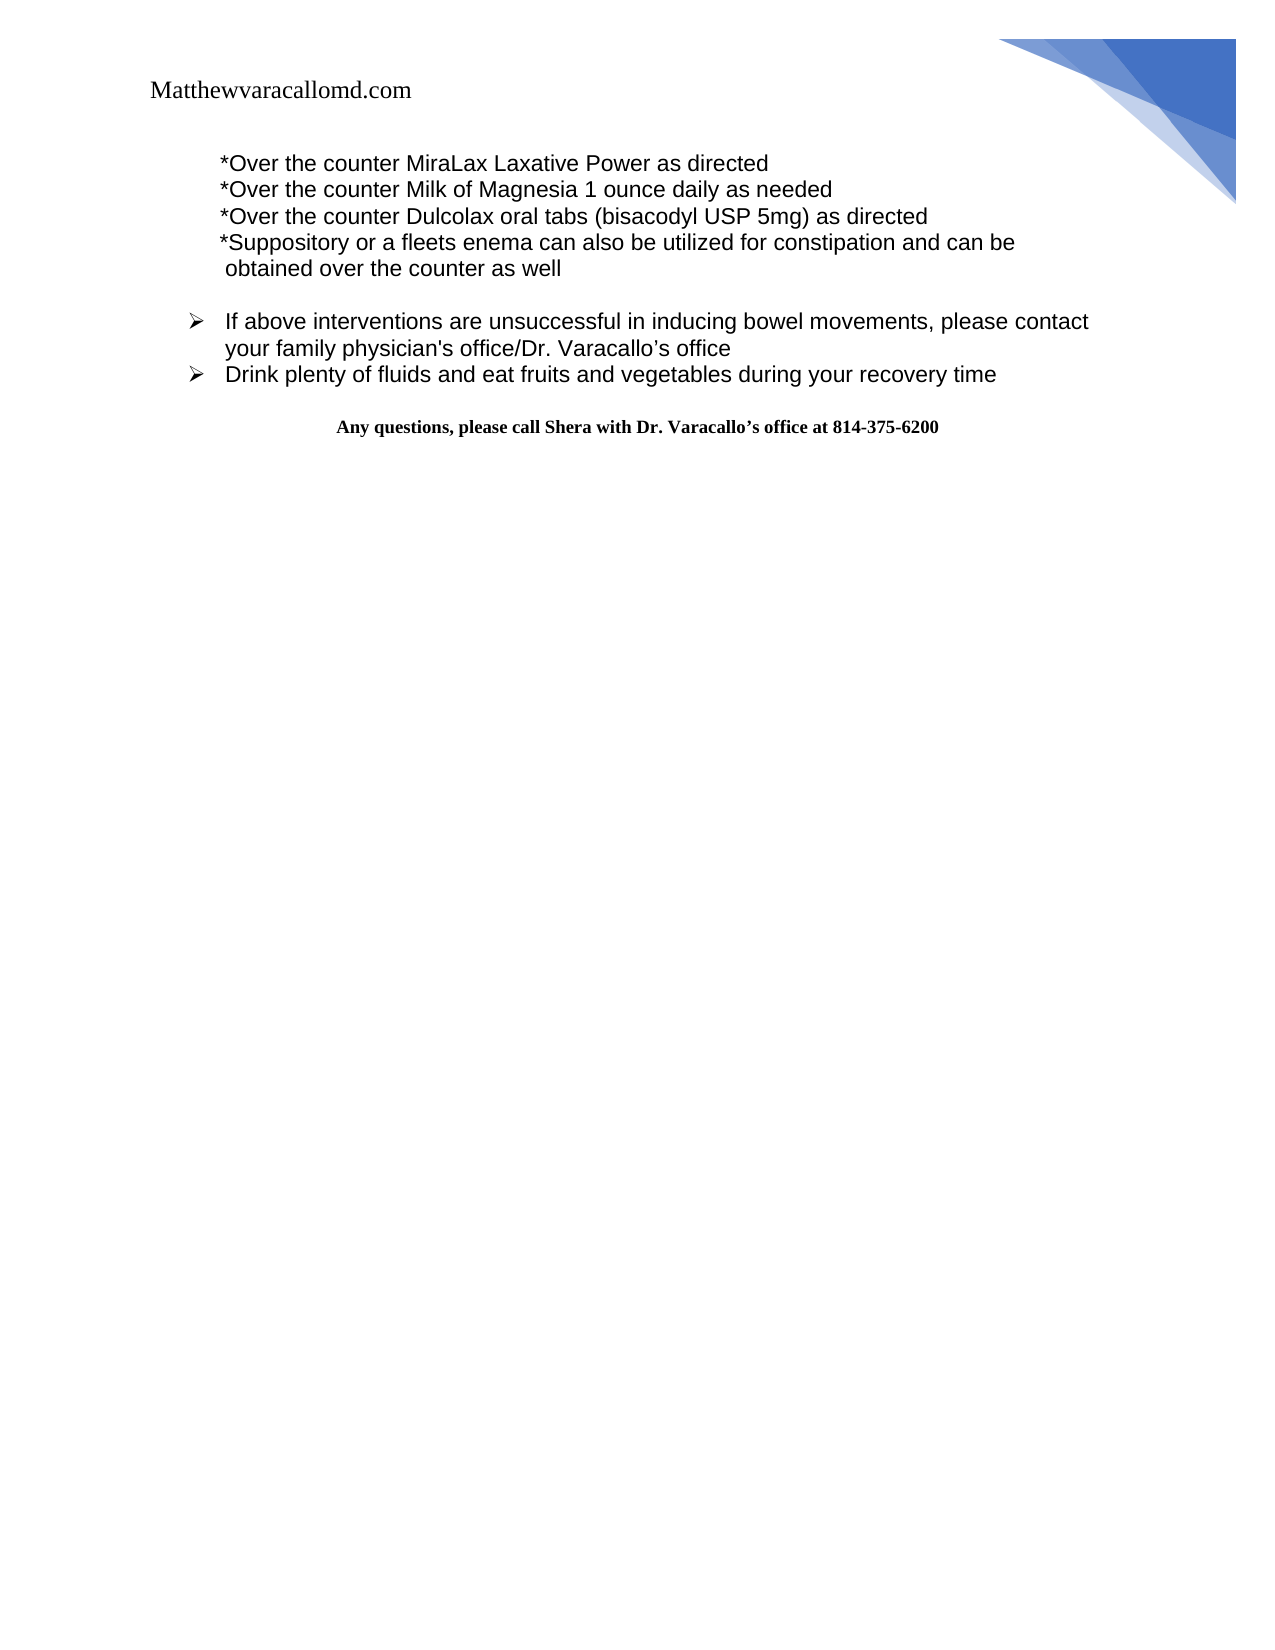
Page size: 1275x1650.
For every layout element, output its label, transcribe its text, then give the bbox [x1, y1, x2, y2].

picture [997, 39, 1236, 205]
text *Over the counter MiraLax Laxative Power as directed [150, 150, 1125, 176]
text *Suppository or a fleets enema can also be utilized for constipation and can be obtained over the counter as well [187, 229, 1125, 282]
text *Over the counter Dulcolax oral tabs (bisacodyl USP 5mg) as directed [150, 203, 1125, 229]
text *Over the counter Milk of Magnesia 1 ounce daily as needed [150, 176, 1125, 203]
text Any questions, please call Shera with Dr. Varacallo’s office at 814-375-6200 [150, 416, 1125, 437]
list Drink plenty of fluids and eat fruits and vegetables during your recovery time [187, 361, 1125, 387]
list If above interventions are unsuccessful in inducing bowel movements, please contact your family physician's office/Dr. Varacallo’s office [187, 308, 1125, 361]
